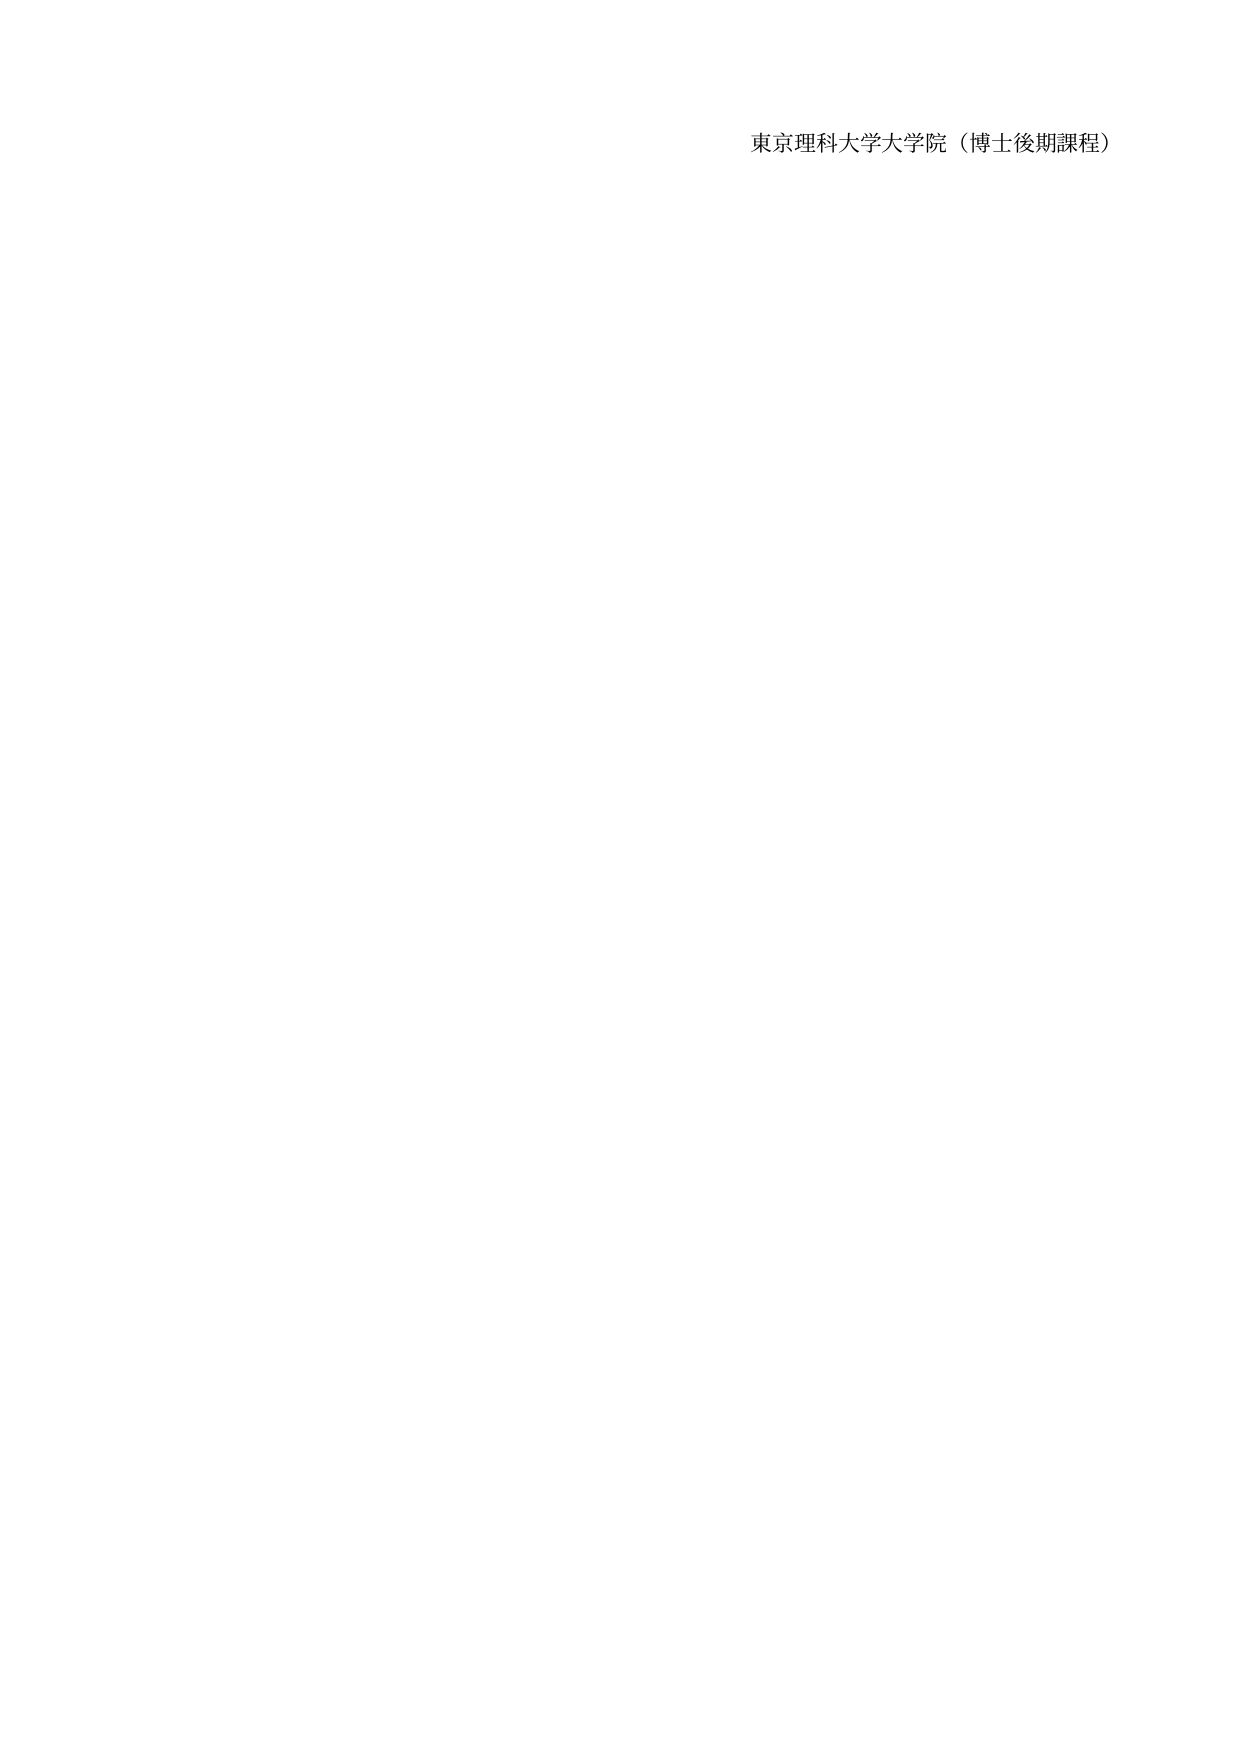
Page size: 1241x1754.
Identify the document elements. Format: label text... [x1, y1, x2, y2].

text 東京理科大学大学院（博士後期課程） [118, 123, 1122, 160]
